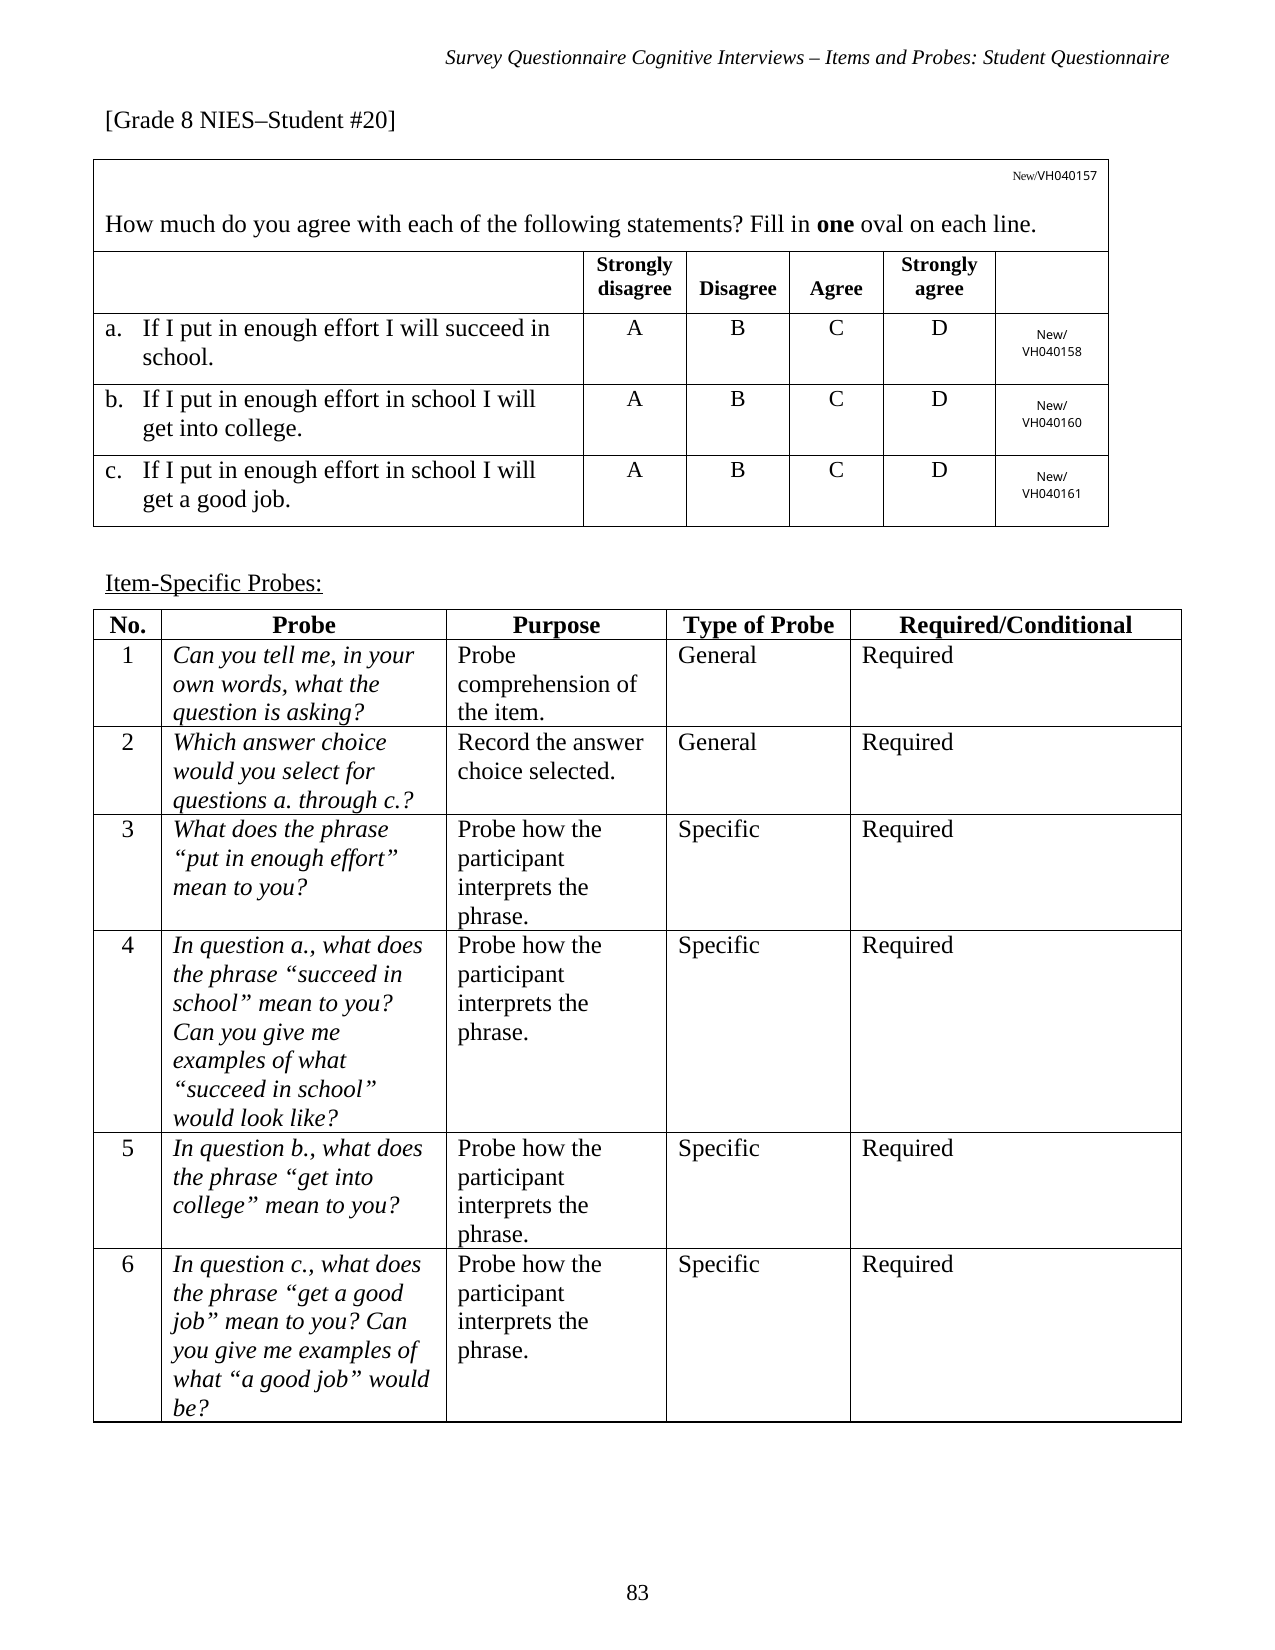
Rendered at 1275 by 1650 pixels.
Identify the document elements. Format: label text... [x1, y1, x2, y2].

table_cell Agree [790, 252, 883, 312]
table_cell If I put in enough effort I will succeed in school. [94, 314, 583, 383]
table_cell Specific [667, 1133, 850, 1248]
table_cell Required [851, 815, 1181, 929]
table_cell New/VH040158 [996, 314, 1108, 383]
table_cell C [790, 314, 883, 383]
table_cell C [790, 456, 883, 526]
table_cell 1 [94, 640, 161, 726]
table_cell New/VH040161 [996, 456, 1108, 526]
table_header Type of Probe [667, 610, 850, 639]
table_cell Probe how the participant interprets the phrase. [447, 931, 666, 1132]
text [Grade 8 NIES–Student #20] [105, 105, 1170, 134]
table_cell Strongly disagree [584, 252, 686, 312]
table_cell 2 [94, 727, 161, 813]
table_cell A [584, 385, 686, 454]
table_cell If I put in enough effort in school I will get into college. [94, 385, 583, 454]
table_cell 6 [94, 1249, 161, 1421]
table_cell [996, 252, 1108, 312]
table_cell [94, 252, 583, 312]
table_cell Specific [667, 931, 850, 1132]
table_header Required/Conditional [851, 610, 1181, 639]
table_cell Required [851, 640, 1181, 726]
table_cell In question c., what does the phrase “get a good job” mean to you? Can you give me examples of what “a good job” would be? [162, 1249, 446, 1421]
table_cell General [667, 727, 850, 813]
table_cell Strongly agree [884, 252, 995, 312]
table_cell B [687, 314, 789, 383]
table_cell D [884, 385, 995, 454]
table_cell B [687, 456, 789, 526]
table_cell 5 [94, 1133, 161, 1248]
table_cell Required [851, 931, 1181, 1132]
table_cell Probe how the participant interprets the phrase. [447, 1249, 666, 1421]
table_cell A [584, 456, 686, 526]
table_cell Required [851, 727, 1181, 813]
table_cell Disagree [687, 252, 789, 312]
text Item-Specific Probes: [105, 568, 1170, 597]
table_cell Can you tell me, in your own words, what the question is asking? [162, 640, 446, 726]
table_cell New/VH040160 [996, 385, 1108, 454]
table_cell A [584, 314, 686, 383]
table_cell Probe comprehension of the item. [447, 640, 666, 726]
table_cell 4 [94, 931, 161, 1132]
table_cell Which answer choice would you select for questions a. through c.? [162, 727, 446, 813]
table_cell Required [851, 1133, 1181, 1248]
table_header New/VH040157 How much do you agree with each of the following statements? Fill in one oval on each line. [94, 160, 1108, 251]
table_cell B [687, 385, 789, 454]
table_cell D [884, 314, 995, 383]
table_cell If I put in enough effort in school I will get a good job. [94, 456, 583, 526]
table_header No. [94, 610, 161, 639]
table_cell General [667, 640, 850, 726]
table_cell Probe how the participant interprets the phrase. [447, 1133, 666, 1248]
table_cell 3 [94, 815, 161, 929]
table_cell Record the answer choice selected. [447, 727, 666, 813]
table_cell C [790, 385, 883, 454]
table_cell In question b., what does the phrase “get into college” mean to you? [162, 1133, 446, 1248]
table_cell D [884, 456, 995, 526]
table_cell Required [851, 1249, 1181, 1421]
table_cell Specific [667, 1249, 850, 1421]
table_cell Specific [667, 815, 850, 929]
table_cell Probe how the participant interprets the phrase. [447, 815, 666, 929]
table_header Probe [162, 610, 446, 639]
table_cell What does the phrase “put in enough effort” mean to you? [162, 815, 446, 929]
table_header Purpose [447, 610, 666, 639]
table_cell In question a., what does the phrase “succeed in school” mean to you? Can you give me examples of what “succeed in school” would look like? [162, 931, 446, 1132]
